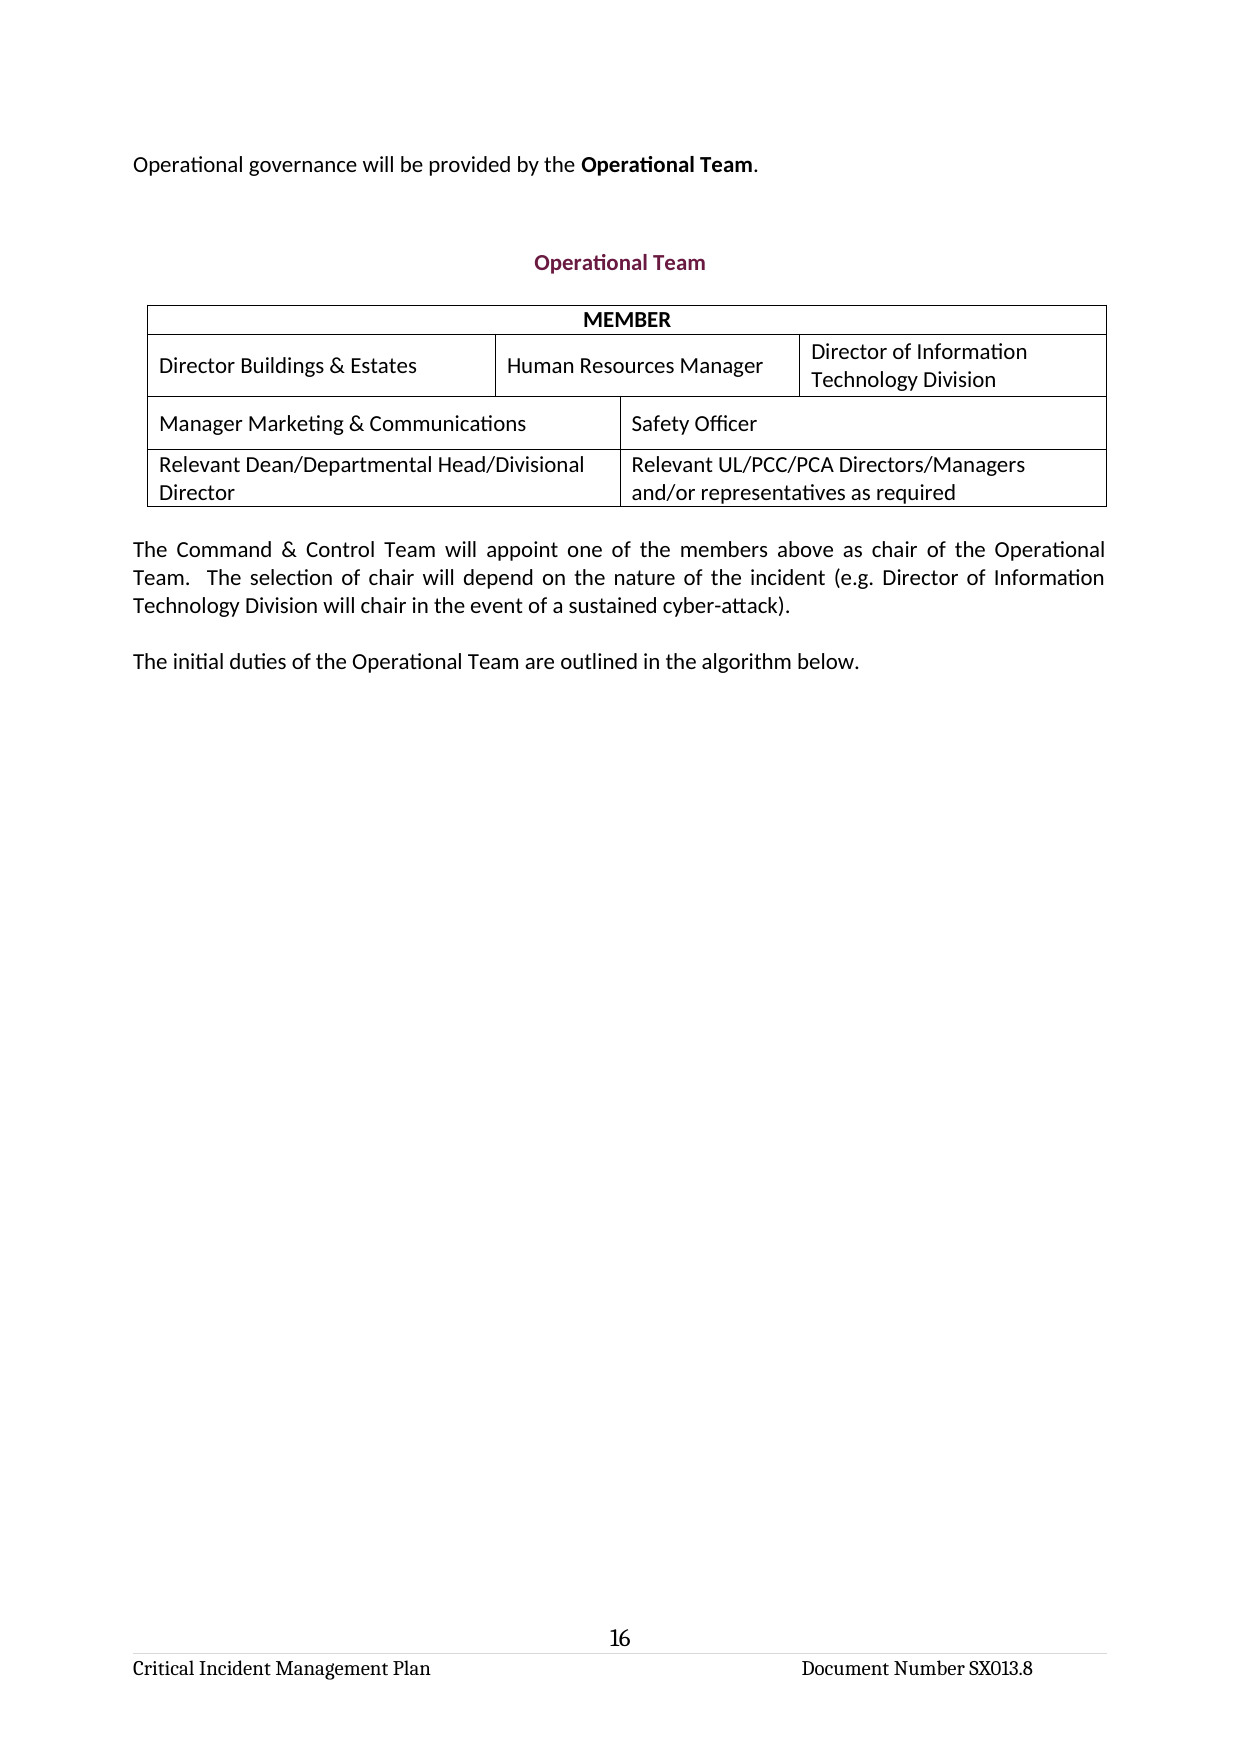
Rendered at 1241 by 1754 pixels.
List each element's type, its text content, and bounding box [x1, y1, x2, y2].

table_cell Relevant UL/PCC/PCA Directors/Managers and/or representatives as required [621, 450, 1106, 506]
table_header MEMBER [148, 306, 1106, 333]
table_cell Manager Marketing & Communications [148, 397, 620, 449]
text The Command & Control Team will appoint one of the members above as chair of the Operational Team. The selection of chair will depend on the nature of the incident (e.g. Director of Information Technology Division will chair in the event of a sustained cyber-attack). [133, 535, 1107, 619]
table_cell Relevant Dean/Departmental Head/Divisional Director [148, 450, 620, 506]
subtitle Operational Team [133, 248, 1107, 276]
text The initial duties of the Operational Team are outlined in the algorithm below. [133, 647, 1107, 675]
table_cell Safety Officer [621, 397, 1106, 449]
text Operational governance will be provided by the Operational Team. [133, 150, 1107, 178]
table_cell Director Buildings & Estates [148, 335, 495, 396]
table_cell Director of Information Technology Division [800, 335, 1106, 396]
table_cell Human Resources Manager [496, 335, 799, 396]
